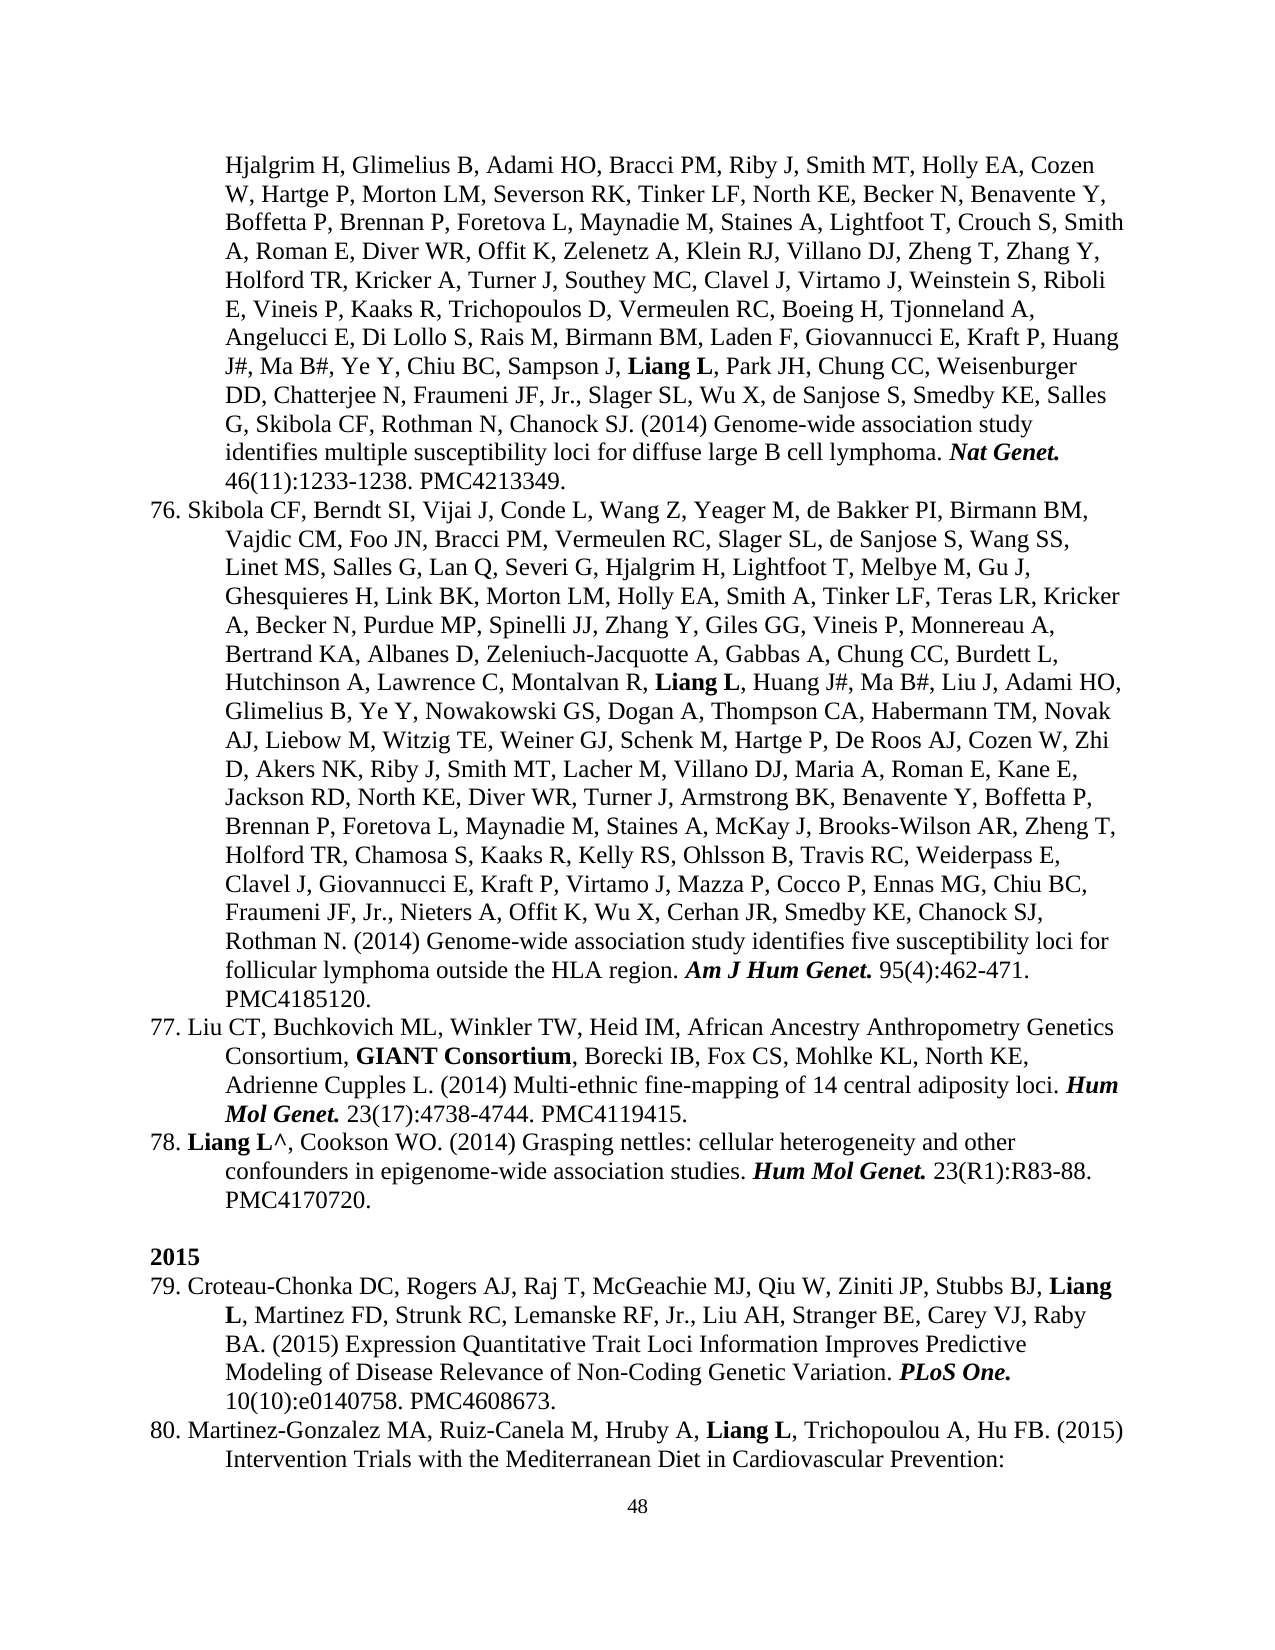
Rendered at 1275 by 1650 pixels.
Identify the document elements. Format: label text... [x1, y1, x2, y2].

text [150, 1415, 1125, 1472]
text 77. Liu CT, Buchkovich ML, Winkler TW, Heid IM, African Ancestry Anthropometry Genetics Consortium, GIANT Consortium, Borecki IB, Fox CS, Mohlke KL, North KE, Adrienne Cupples L. (2014) Multi-ethnic fine-mapping of 14 central adiposity loci. Hum Mol Genet. 23(17):4738-4744. PMC4119415. [150, 1012, 1125, 1127]
text 79. Croteau-Chonka DC, Rogers AJ, Raj T, McGeachie MJ, Qiu W, Ziniti JP, Stubbs BJ, Liang L, Martinez FD, Strunk RC, Lemanske RF, Jr., Liu AH, Stranger BE, Carey VJ, Raby BA. (2015) Expression Quantitative Trait Loci Information Improves Predictive Modeling of Disease Relevance of Non-Coding Genetic Variation. PLoS One. 10(10):e0140758. PMC4608673. [150, 1271, 1125, 1415]
text 78. Liang L^, Cookson WO. (2014) Grasping nettles: cellular heterogeneity and other confounders in epigenome-wide association studies. Hum Mol Genet. 23(R1):R83-88. PMC4170720. [150, 1127, 1125, 1214]
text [150, 150, 1125, 495]
text 2015 [150, 1242, 1125, 1271]
text 76. Skibola CF, Berndt SI, Vijai J, Conde L, Wang Z, Yeager M, de Bakker PI, Birmann BM, Vajdic CM, Foo JN, Bracci PM, Vermeulen RC, Slager SL, de Sanjose S, Wang SS, Linet MS, Salles G, Lan Q, Severi G, Hjalgrim H, Lightfoot T, Melbye M, Gu J, Ghesquieres H, Link BK, Morton LM, Holly EA, Smith A, Tinker LF, Teras LR, Kricker A, Becker N, Purdue MP, Spinelli JJ, Zhang Y, Giles GG, Vineis P, Monnereau A, Bertrand KA, Albanes D, Zeleniuch-Jacquotte A, Gabbas A, Chung CC, Burdett L, Hutchinson A, Lawrence C, Montalvan R, Liang L, Huang J#, Ma B#, Liu J, Adami HO, Glimelius B, Ye Y, Nowakowski GS, Dogan A, Thompson CA, Habermann TM, Novak AJ, Liebow M, Witzig TE, Weiner GJ, Schenk M, Hartge P, De Roos AJ, Cozen W, Zhi D, Akers NK, Riby J, Smith MT, Lacher M, Villano DJ, Maria A, Roman E, Kane E, Jackson RD, North KE, Diver WR, Turner J, Armstrong BK, Benavente Y, Boffetta P, Brennan P, Foretova L, Maynadie M, Staines A, McKay J, Brooks-Wilson AR, Zheng T, Holford TR, Chamosa S, Kaaks R, Kelly RS, Ohlsson B, Travis RC, Weiderpass E, Clavel J, Giovannucci E, Kraft P, Virtamo J, Mazza P, Cocco P, Ennas MG, Chiu BC, Fraumeni JF, Jr., Nieters A, Offit K, Wu X, Cerhan JR, Smedby KE, Chanock SJ, Rothman N. (2014) Genome-wide association study identifies five susceptibility loci for follicular lymphoma outside the HLA region. Am J Hum Genet. 95(4):462-471. PMC4185120. [150, 495, 1125, 1012]
